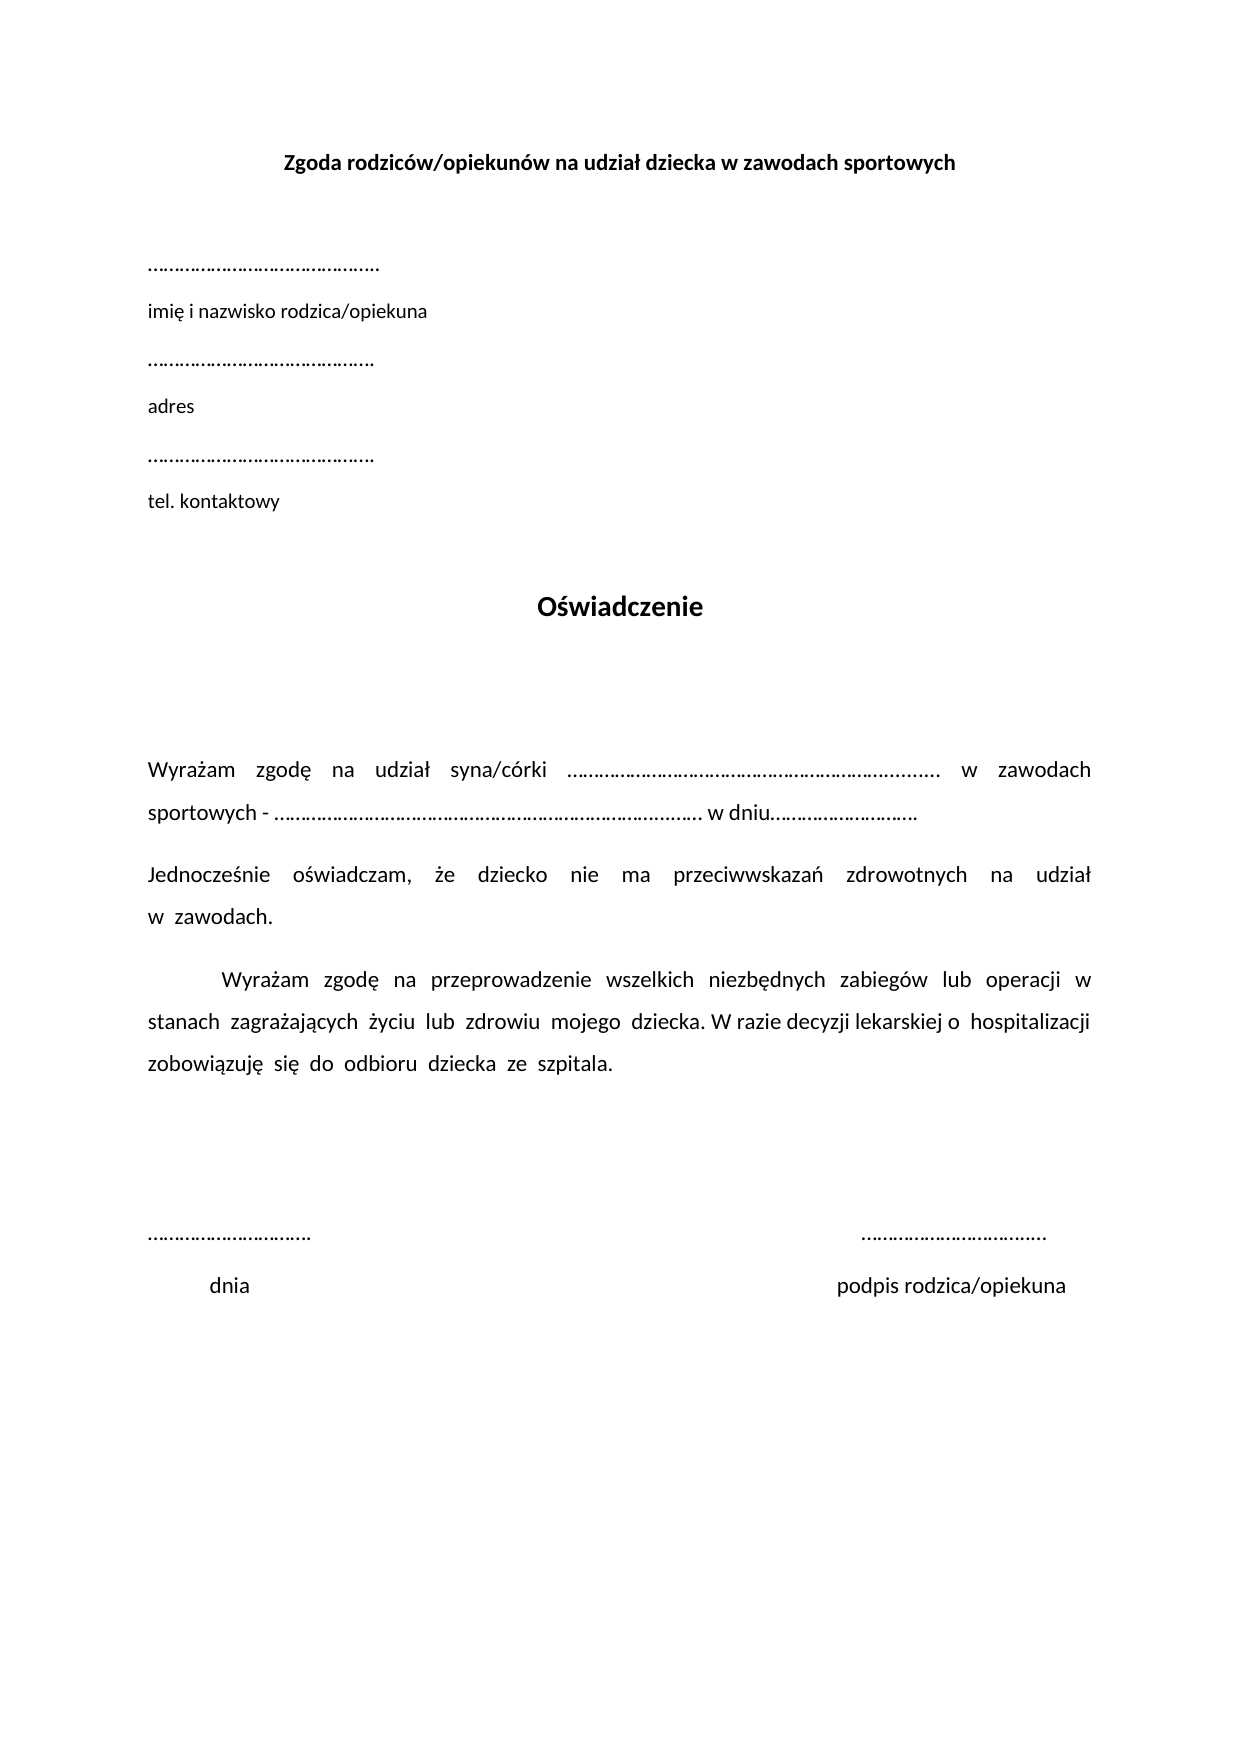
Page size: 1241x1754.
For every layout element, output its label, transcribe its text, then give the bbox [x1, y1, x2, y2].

text Oświadczenie [148, 588, 1093, 623]
text dnia podpis rodzica/opiekuna [148, 1271, 1093, 1299]
text Wyrażam zgodę na udział syna/córki …………………………………………………….......... w zawodach sportowych - ………………………………………………………………...…… w dniu………………………. [148, 756, 1093, 826]
text Zgoda rodziców/opiekunów na udział dziecka w zawodach sportowych [148, 148, 1093, 176]
text …………………………………….. [148, 249, 1093, 277]
text adres [148, 393, 1093, 419]
text imię i nazwisko rodzica/opiekuna [148, 298, 1093, 324]
text Jednocześnie oświadczam, że dziecko nie ma przeciwwskazań zdrowotnych na udział w zawodach. [148, 860, 1093, 930]
text ……………………………………. [148, 344, 1093, 373]
text ……………………………………. [148, 440, 1093, 468]
text tel. kontaktowy [148, 488, 1093, 514]
text Wyrażam zgodę na przeprowadzenie wszelkich niezbędnych zabiegów lub operacji w stanach zagrażających życiu lub zdrowiu mojego dziecka. W razie decyzji lekarskiej o hospitalizacji zobowiązuję się do odbioru dziecka ze szpitala. [148, 965, 1093, 1077]
text …………………………. …………………………..… [148, 1218, 1093, 1246]
